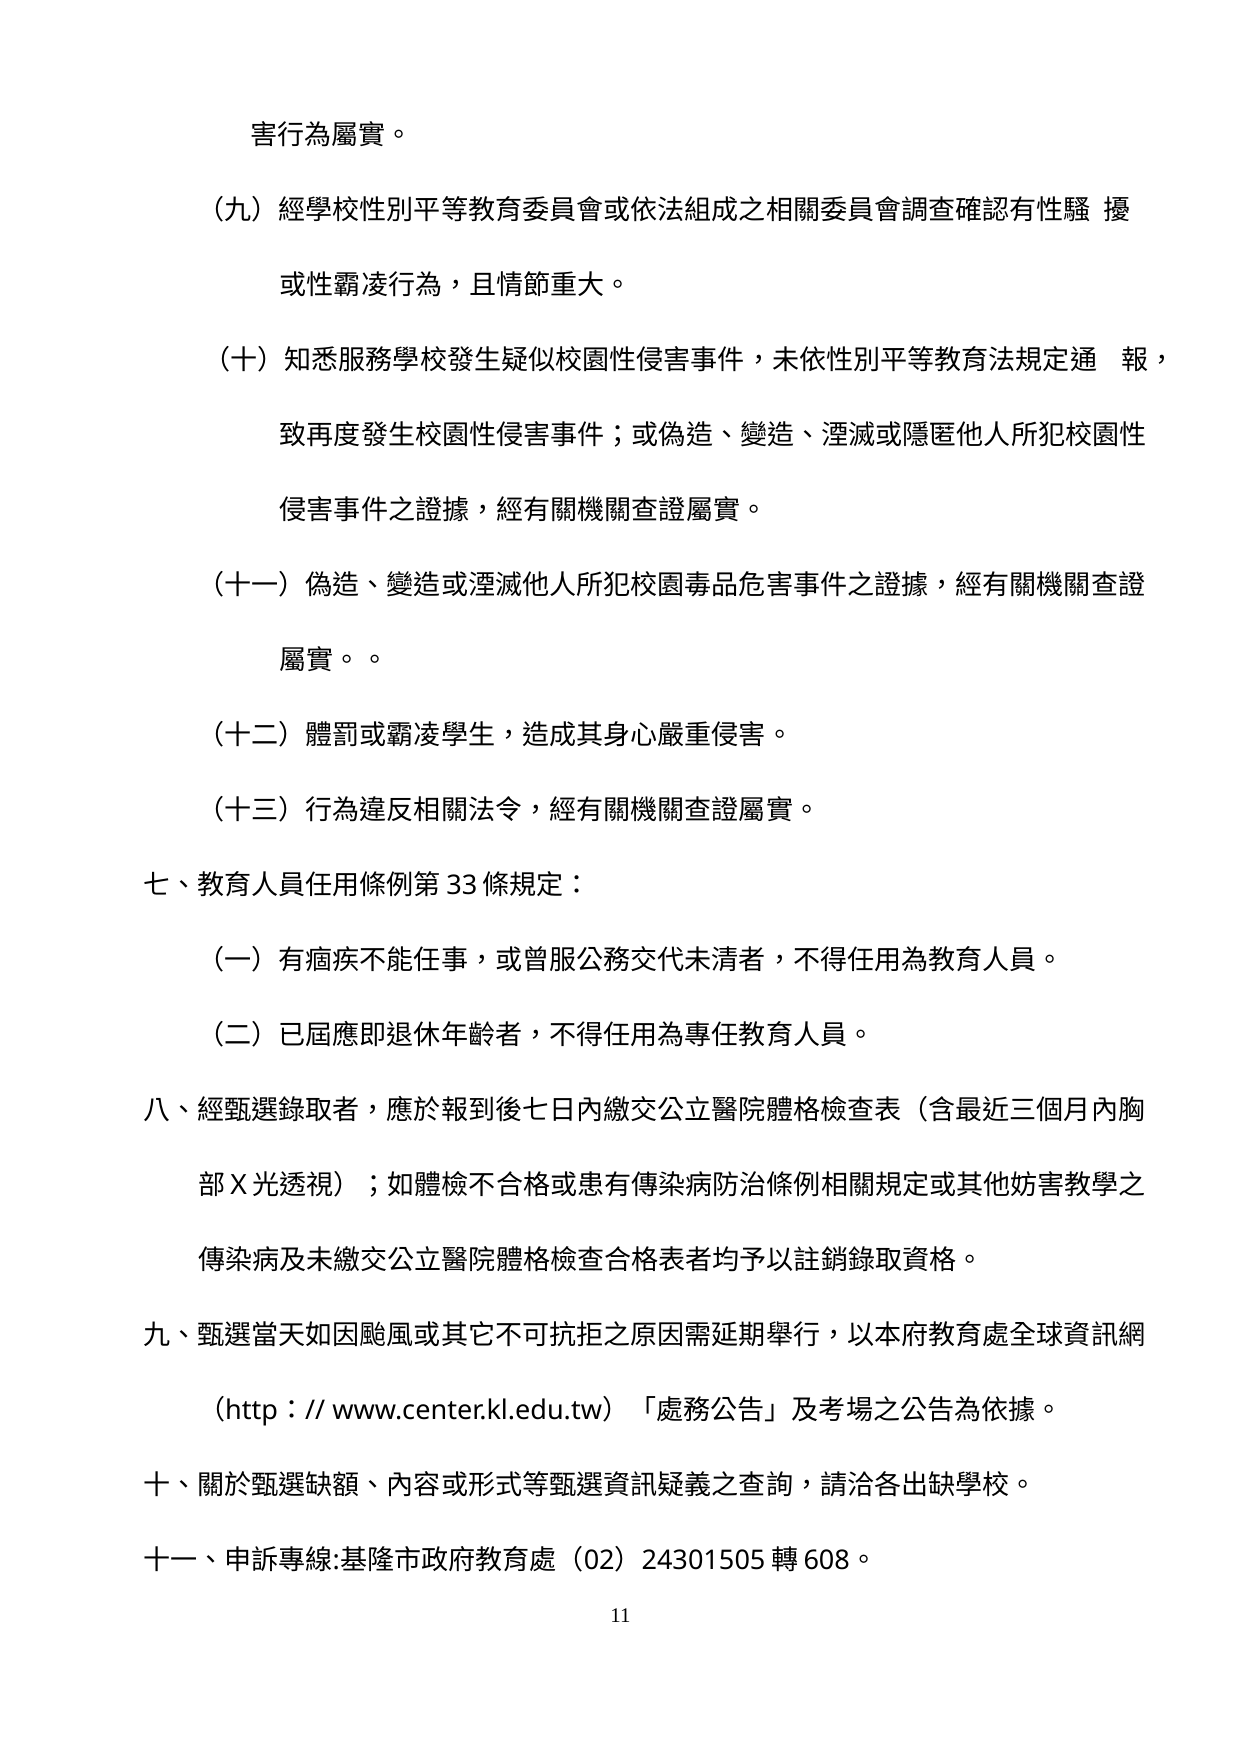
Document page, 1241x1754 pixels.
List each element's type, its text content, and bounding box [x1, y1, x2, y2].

text 九、甄選當天如因颱風或其它不可抗拒之原因需延期舉行，以本府教育處全球資訊網（http：// www.center.kl.edu.tw）「處務公告」及考場之公告為依據。 [89, 1296, 1152, 1446]
text （二）已屆應即退休年齡者，不得任用為專任教育人員。 [89, 996, 1152, 1071]
text 十、關於甄選缺額、內容或形式等甄選資訊疑義之查詢，請洽各出缺學校。 [89, 1446, 1152, 1521]
text （十一）偽造、變造或湮滅他人所犯校園毒品危害事件之證據，經有關機關查證屬實。。 [89, 546, 1152, 696]
text （十二）體罰或霸凌學生，造成其身心嚴重侵害。 [89, 696, 1152, 771]
text （十）知悉服務學校發生疑似校園性侵害事件，未依性別平等教育法規定通 報，致再度發生校園性侵害事件；或偽造、變造、湮滅或隱匿他人所犯校園性侵害事件之證據，經有關機關查證屬實。 [89, 321, 1152, 546]
text 七、教育人員任用條例第33條規定： [89, 846, 1152, 921]
text （十三）行為違反相關法令，經有關機關查證屬實。 [89, 771, 1152, 846]
text 害行為屬實。 [222, 96, 1152, 171]
text 十一、申訴專線:基隆市政府教育處（02）24301505轉608。 [89, 1521, 1152, 1596]
text （一）有痼疾不能任事，或曾服公務交代未清者，不得任用為教育人員。 [89, 921, 1152, 996]
text 八、經甄選錄取者，應於報到後七日內繳交公立醫院體格檢查表（含最近三個月內胸部Ｘ光透視）；如體檢不合格或患有傳染病防治條例相關規定或其他妨害教學之傳染病及未繳交公立醫院體格檢查合格表者均予以註銷錄取資格。 [89, 1071, 1152, 1296]
text （九）經學校性別平等教育委員會或依法組成之相關委員會調查確認有性騷 擾或性霸凌行為，且情節重大。 [89, 171, 1152, 321]
